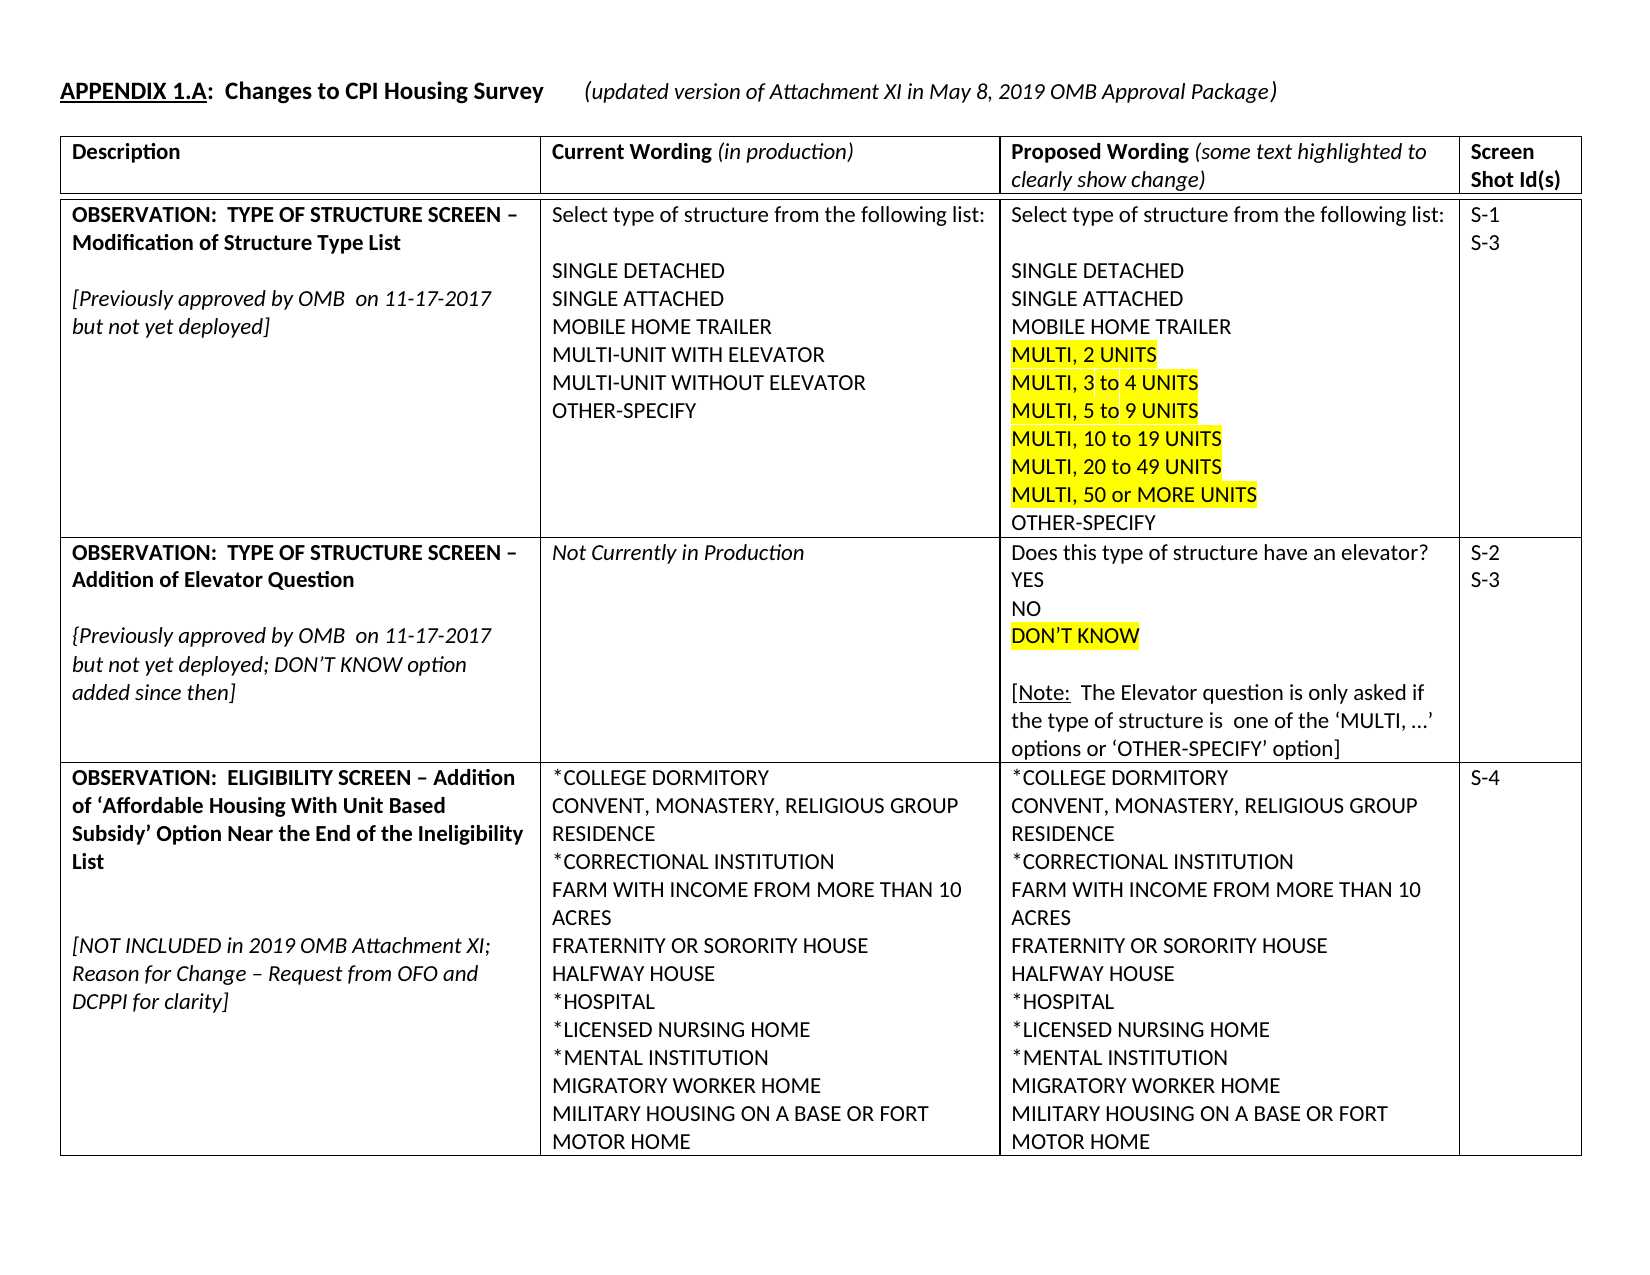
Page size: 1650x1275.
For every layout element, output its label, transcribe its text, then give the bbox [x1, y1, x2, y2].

table_header Select type of structure from the following list: Single Detached Single Attached Mobile Home Trailer Multi, 2 units Multi, 3 to 4 units Multi, 5 to 9 units Multi, 10 to 19 units Multi, 20 to 49 units Multi, 50 or more units Other-Specify [1001, 200, 1459, 537]
table_cell S-4 [1460, 763, 1581, 1155]
table_cell Observation: Type of Structure Screen – Addition of Elevator Question {Previously approved by OMB on 11-17-2017 but not yet deployed; DON’T KNOW option added since then] [61, 538, 540, 762]
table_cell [541, 763, 999, 1155]
table_cell Does this type of structure have an elevator? Yes No Don’t KnoW [Note: The Elevator question is only asked if the type of structure is one of the ‘MULTI, …’ options or ‘OTHER-SPECIFY’ option] [1001, 538, 1459, 762]
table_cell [61, 763, 540, 1155]
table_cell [1001, 763, 1459, 1155]
table_header Observation: Type of Structure Screen – Modification of Structure Type List [Previously approved by OMB on 11-17-2017 but not yet deployed] [61, 200, 540, 537]
table_cell Not Currently in Production [541, 538, 999, 762]
table_cell S-2 S-3 [1460, 538, 1581, 762]
table_header S-1 S-3 [1460, 200, 1581, 537]
table_header Select type of structure from the following list: Single Detached Single Attached Mobile Home Trailer multi-unit with elevator Multi-unit without elevator Other-Specify [541, 200, 999, 537]
